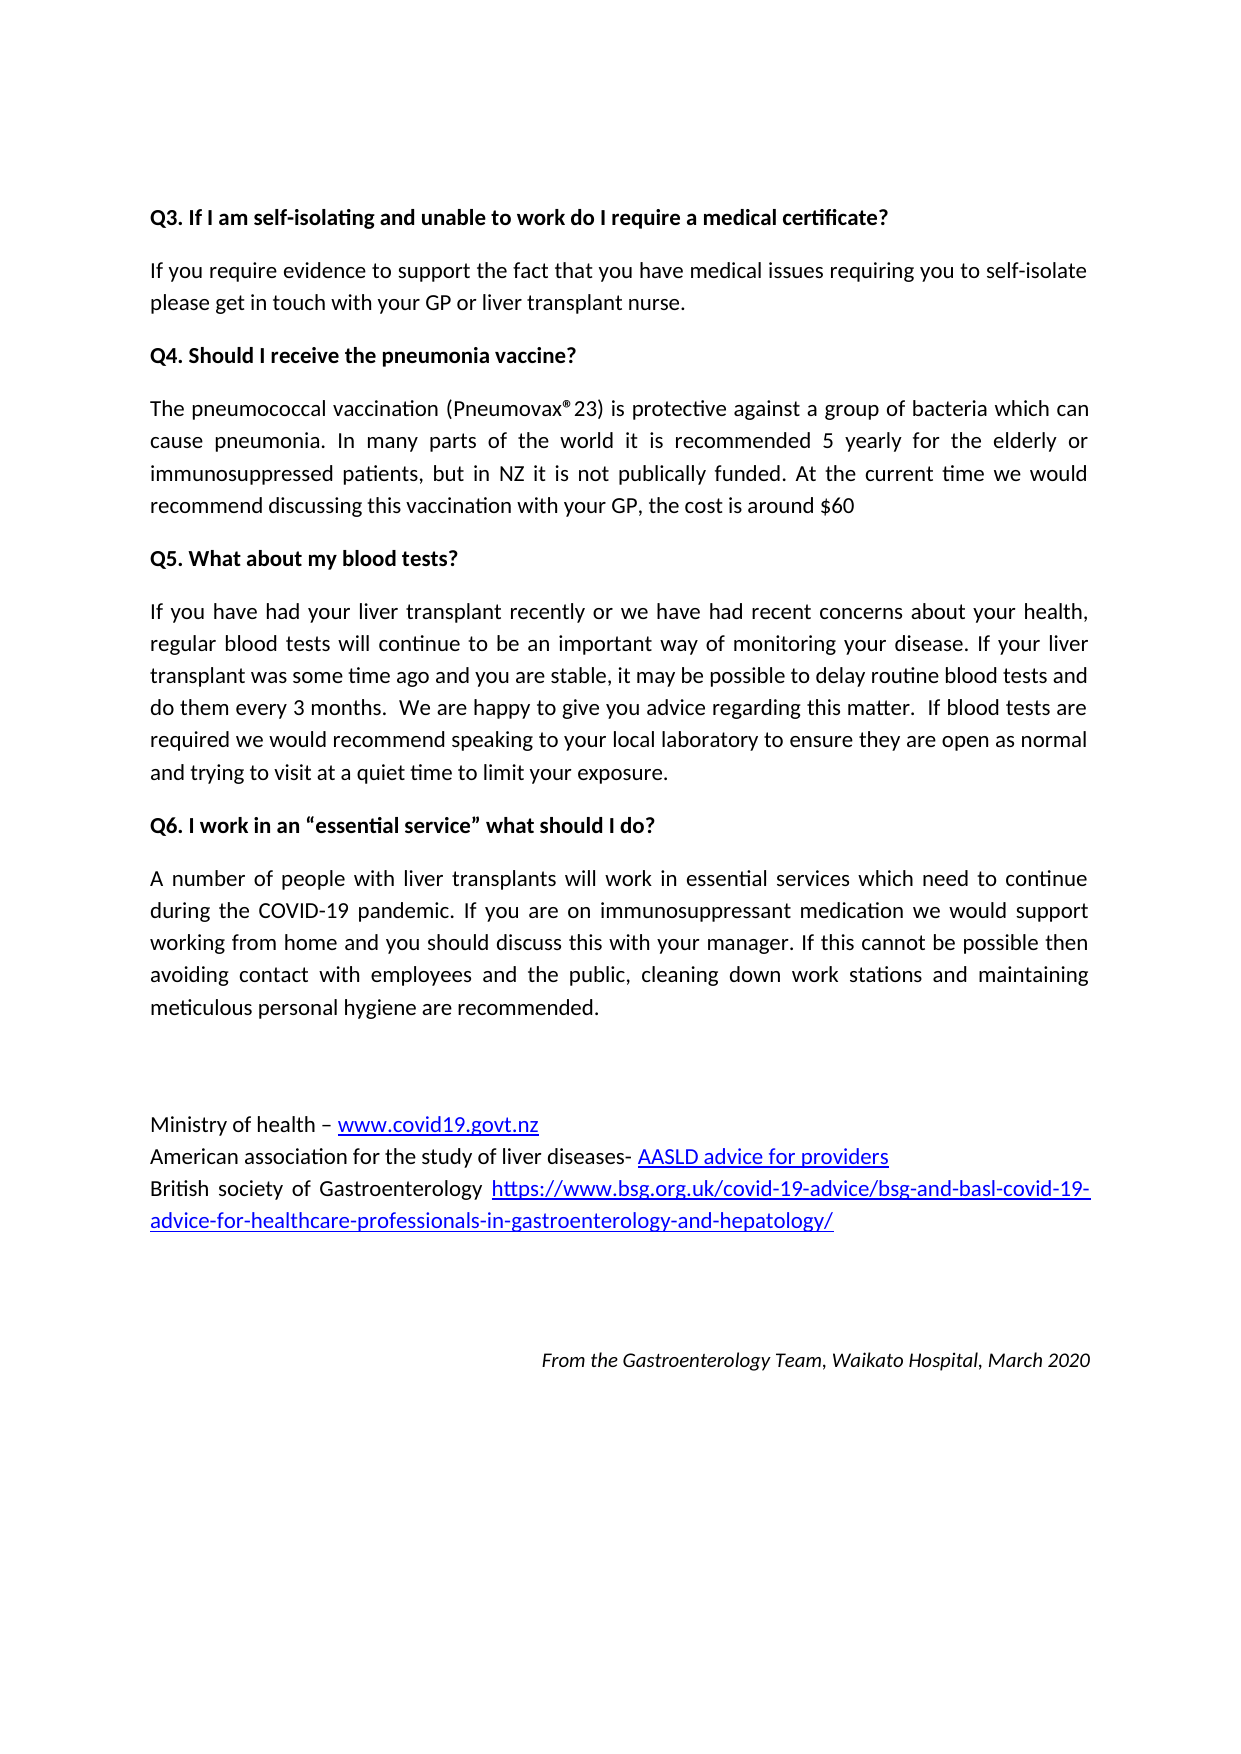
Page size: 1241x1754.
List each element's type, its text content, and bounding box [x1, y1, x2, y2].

text Q5. What about my blood tests? [150, 544, 1090, 572]
text American association for the study of liver diseases- AASLD advice for providers [150, 1142, 1090, 1170]
text Q4. Should I receive the pneumonia vaccine? [150, 341, 1090, 369]
text Q6. I work in an “essential service” what should I do? [150, 811, 1090, 839]
text Q3. If I am self-isolating and unable to work do I require a medical certificate? [150, 203, 1090, 231]
text From the Gastroenterology Team, Waikato Hospital, March 2020 [150, 1348, 1090, 1373]
text The pneumococcal vaccination (Pneumovax®23) is protective against a group of bacteria which can cause pneumonia. In many parts of the world it is recommended 5 yearly for the elderly or immunosuppressed patients, but in NZ it is not publically funded. At the current time we would recommend discussing this vaccination with your GP, the cost is around $60 [150, 394, 1090, 519]
text If you have had your liver transplant recently or we have had recent concerns about your health, regular blood tests will continue to be an important way of monitoring your disease. If your liver transplant was some time ago and you are stable, it may be possible to delay routine blood tests and do them every 3 months. We are happy to give you advice regarding this matter. If blood tests are required we would recommend speaking to your local laboratory to ensure they are open as normal and trying to visit at a quiet time to limit your exposure. [150, 597, 1090, 786]
text Ministry of health – www.covid19.govt.nz [150, 1110, 1090, 1138]
text If you require evidence to support the fact that you have medical issues requiring you to self-isolate please get in touch with your GP or liver transplant nurse. [150, 256, 1090, 316]
text A number of people with liver transplants will work in essential services which need to continue during the COVID-19 pandemic. If you are on immunosuppressant medication we would support working from home and you should discuss this with your manager. If this cannot be possible then avoiding contact with employees and the public, cleaning down work stations and maintaining meticulous personal hygiene are recommended. [150, 864, 1090, 1021]
text British society of Gastroenterology https://www.bsg.org.uk/covid-19-advice/bsg-and-basl-covid-19-advice-for-healthcare-professionals-in-gastroenterology-and-hepatology/ [150, 1174, 1090, 1234]
